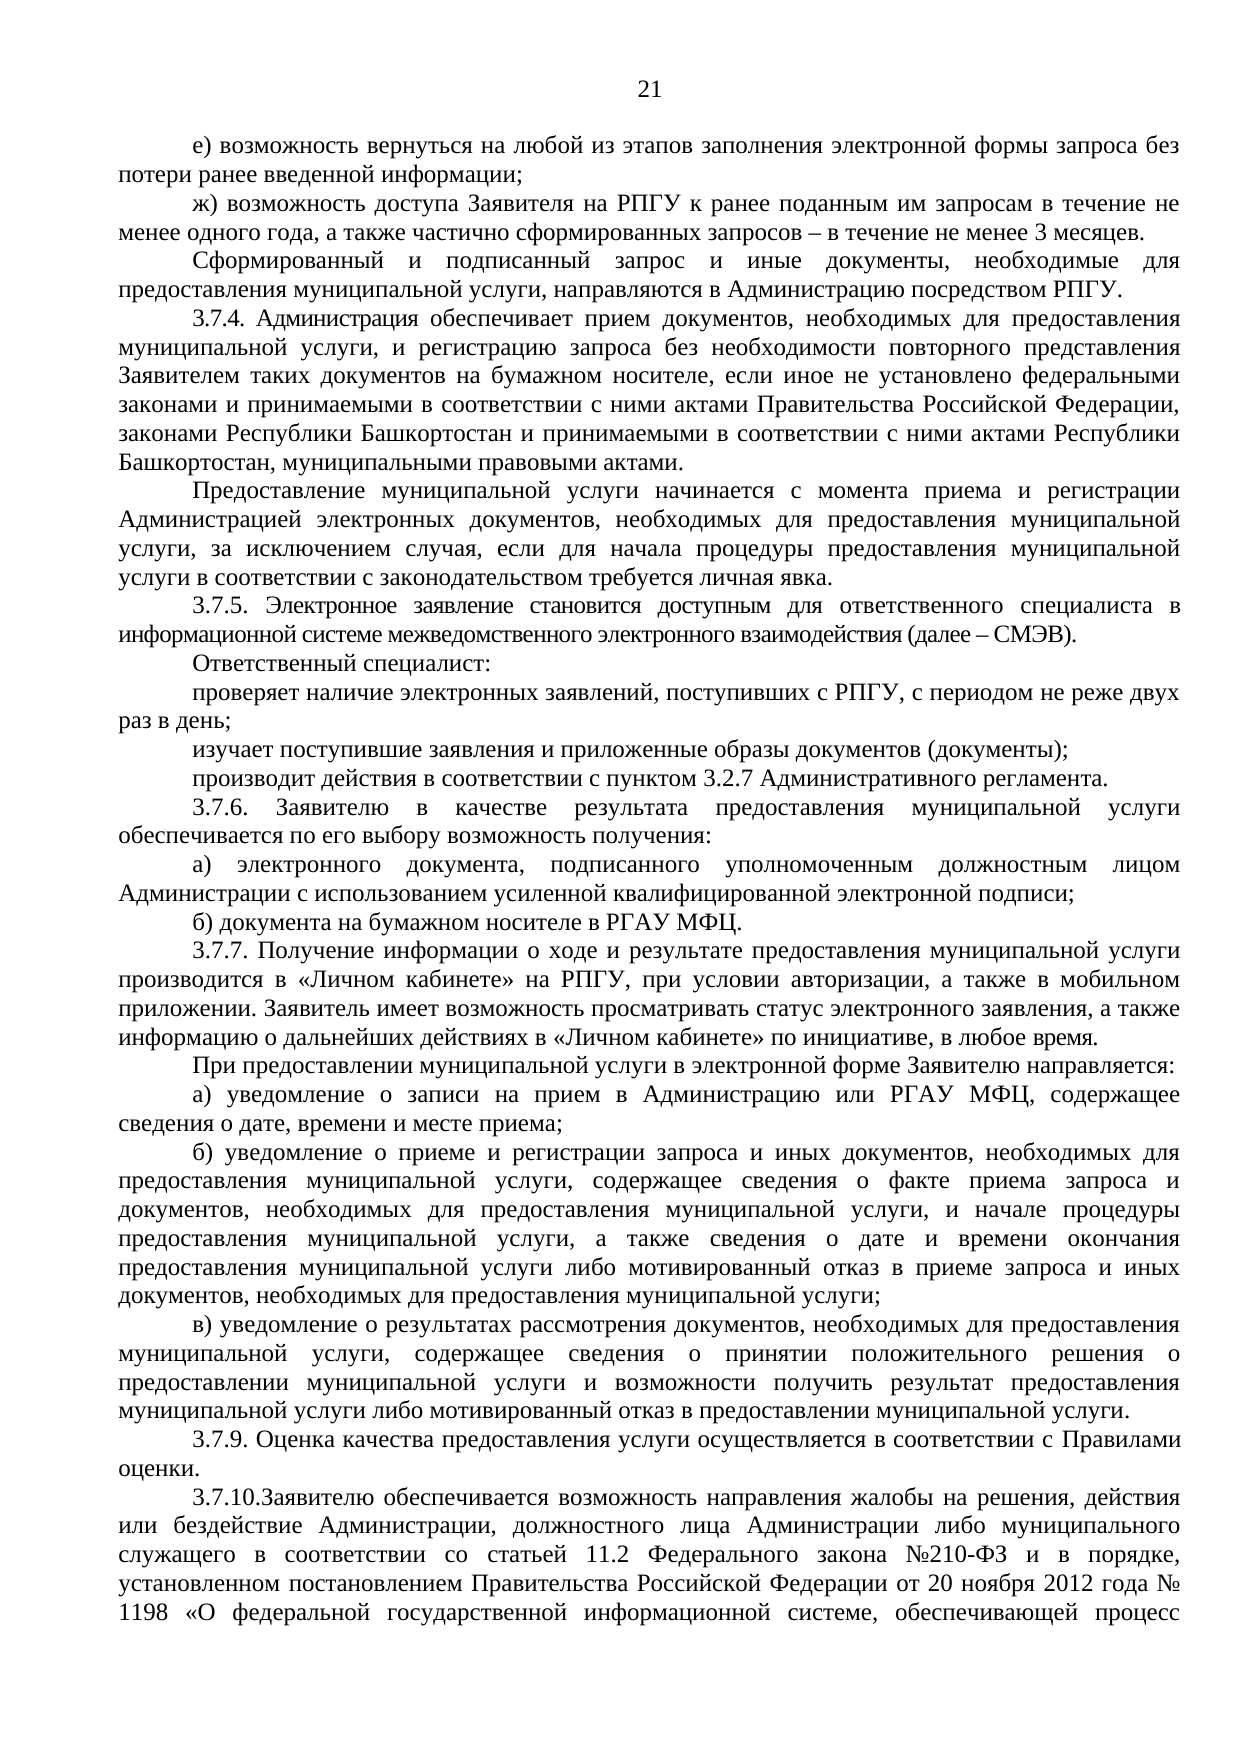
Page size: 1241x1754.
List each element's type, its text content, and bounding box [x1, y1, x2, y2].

text При предоставлении муниципальной услуги в электронной форме Заявителю направляется: [118, 1051, 1181, 1079]
text Сформированный и подписанный запрос и иные документы, необходимые для предоставления муниципальной услуги, направляются в Администрацию посредством РПГУ. [118, 246, 1181, 303]
text а) уведомление о записи на прием в Администрацию или РГАУ МФЦ, содержащее сведения о дате, времени и месте приема; [118, 1079, 1181, 1137]
text б) документа на бумажном носителе в РГАУ МФЦ. [118, 907, 1181, 936]
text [118, 1482, 1181, 1626]
text б) уведомление о приеме и регистрации запроса и иных документов, необходимых для предоставления муниципальной услуги, содержащее сведения о факте приема запроса и документов, необходимых для предоставления муниципальной услуги, и начале процедуры предоставления муниципальной услуги, а также сведения о дате и времени окончания предоставления муниципальной услуги либо мотивированный отказ в приеме запроса и иных документов, необходимых для предоставления муниципальной услуги; [118, 1137, 1181, 1309]
text 3.7.7. Получение информации о ходе и результате предоставления муниципальной услуги производится в «Личном кабинете» на РПГУ, при условии авторизации, а также в мобильном приложении. Заявитель имеет возможность просматривать статус электронного заявления, а также информацию о дальнейших действиях в «Личном кабинете» по инициативе, в любое время. [118, 936, 1181, 1051]
text Ответственный специалист: [118, 648, 1181, 677]
text 3.7.5. Электронное заявление становится доступным для ответственного специалиста в информационной системе межведомственного электронного взаимодействия (далее – СМЭВ). [118, 591, 1181, 648]
text 3.7.4. Администрация обеспечивает прием документов, необходимых для предоставления муниципальной услуги, и регистрацию запроса без необходимости повторного представления Заявителем таких документов на бумажном носителе, если иное не установлено федеральными законами и принимаемыми в соответствии с ними актами Правительства Российской Федерации, законами Республики Башкортостан и принимаемыми в соответствии с ними актами Республики Башкортостан, муниципальными правовыми актами. [118, 303, 1181, 476]
text проверяет наличие электронных заявлений, поступивших с РПГУ, с периодом не реже двух раз в день; [118, 677, 1181, 734]
text 3.7.9. Оценка качества предоставления услуги осуществляется в соответствии с Правилами оценки. [118, 1424, 1181, 1482]
text производит действия в соответствии с пунктом 3.2.7 Административного регламента. [118, 763, 1181, 792]
text е) возможность вернуться на любой из этапов заполнения электронной формы запроса без потери ранее введенной информации; [118, 131, 1181, 188]
text а) электронного документа, подписанного уполномоченным должностным лицом Администрации с использованием усиленной квалифицированной электронной подписи; [118, 849, 1181, 907]
text изучает поступившие заявления и приложенные образы документов (документы); [118, 734, 1181, 763]
text Предоставление муниципальной услуги начинается с момента приема и регистрации Администрацией электронных документов, необходимых для предоставления муниципальной услуги, за исключением случая, если для начала процедуры предоставления муниципальной услуги в соответствии с законодательством требуется личная явка. [118, 476, 1181, 591]
text 3.7.6. Заявителю в качестве результата предоставления муниципальной услуги обеспечивается по его выбору возможность получения: [118, 792, 1181, 849]
text в) уведомление о результатах рассмотрения документов, необходимых для предоставления муниципальной услуги, содержащее сведения о принятии положительного решения о предоставлении муниципальной услуги и возможности получить результат предоставления муниципальной услуги либо мотивированный отказ в предоставлении муниципальной услуги. [118, 1309, 1181, 1424]
text ж) возможность доступа Заявителя на РПГУ к ранее поданным им запросам в течение не менее одного года, а также частично сформированных запросов – в течение не менее 3 месяцев. [118, 188, 1181, 246]
